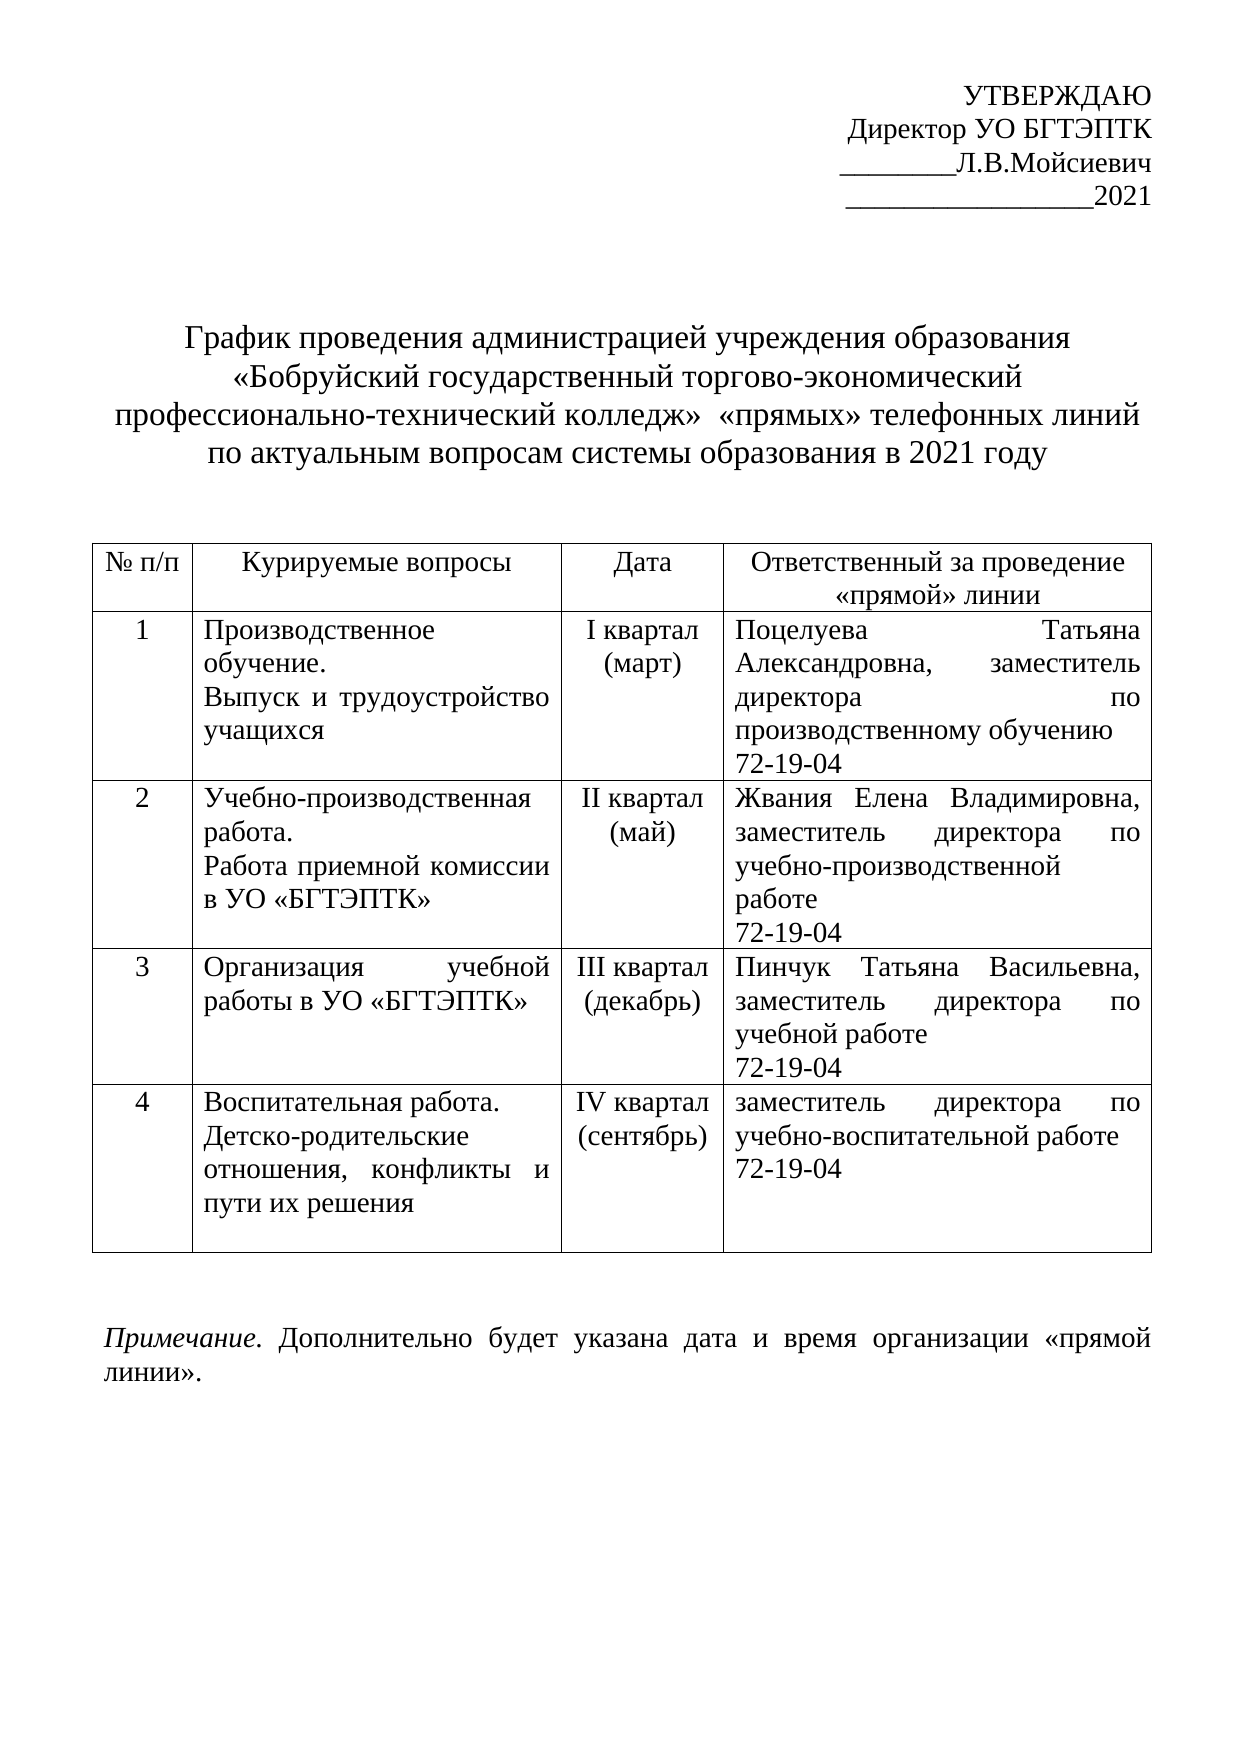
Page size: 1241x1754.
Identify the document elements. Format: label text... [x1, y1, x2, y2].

table_cell Производственное обучение. Выпуск и трудоустройство учащихся [193, 612, 561, 779]
text _________________2021 [103, 178, 1152, 212]
text График проведения администрацией учреждения образования «Бобруйский государственный торгово-экономический профессионально-технический колледж» «прямых» телефонных линий по актуальным вопросам системы образования в 2021 году [103, 317, 1152, 471]
table_cell II квартал (май) [562, 781, 723, 948]
table_cell Пинчук Татьяна Васильевна, заместитель директора по учебной работе 72-19-04 [724, 949, 1151, 1083]
table_cell 4 [93, 1085, 192, 1252]
table_cell 2 [93, 781, 192, 948]
table_cell Учебно-производственная работа. Работа приемной комиссии в УО «БГТЭПТК» [193, 781, 561, 948]
table_cell Организация учебной работы в УО «БГТЭПТК» [193, 949, 561, 1083]
text Директор УО БГТЭПТК [103, 111, 1152, 145]
table_cell 3 [93, 949, 192, 1083]
text УТВЕРЖДАЮ [103, 78, 1152, 111]
text Примечание. Дополнительно будет указана дата и время организации «прямой линии». [103, 1320, 1152, 1387]
table_cell III квартал (декабрь) [562, 949, 723, 1083]
table_header Дата [562, 544, 723, 611]
table_cell Поцелуева Татьяна Александровна, заместитель директора по производственному обучению 72-19-04 [724, 612, 1151, 779]
table_cell заместитель директора по учебно-воспитательной работе 72-19-04 [724, 1085, 1151, 1252]
table_cell Жвания Елена Владимировна, заместитель директора по учебно-производственной работе 72-19-04 [724, 781, 1151, 948]
text ________Л.В.Мойсиевич [103, 145, 1152, 178]
table_header Ответственный за проведение «прямой» линии [724, 544, 1151, 611]
table_header № п/п [93, 544, 192, 611]
table_cell Воспитательная работа. Детско-родительские отношения, конфликты и пути их решения [193, 1085, 561, 1252]
table_cell 1 [93, 612, 192, 779]
table_header Курируемые вопросы [193, 544, 561, 611]
table_cell I квартал (март) [562, 612, 723, 779]
table_cell IV квартал (сентябрь) [562, 1085, 723, 1252]
